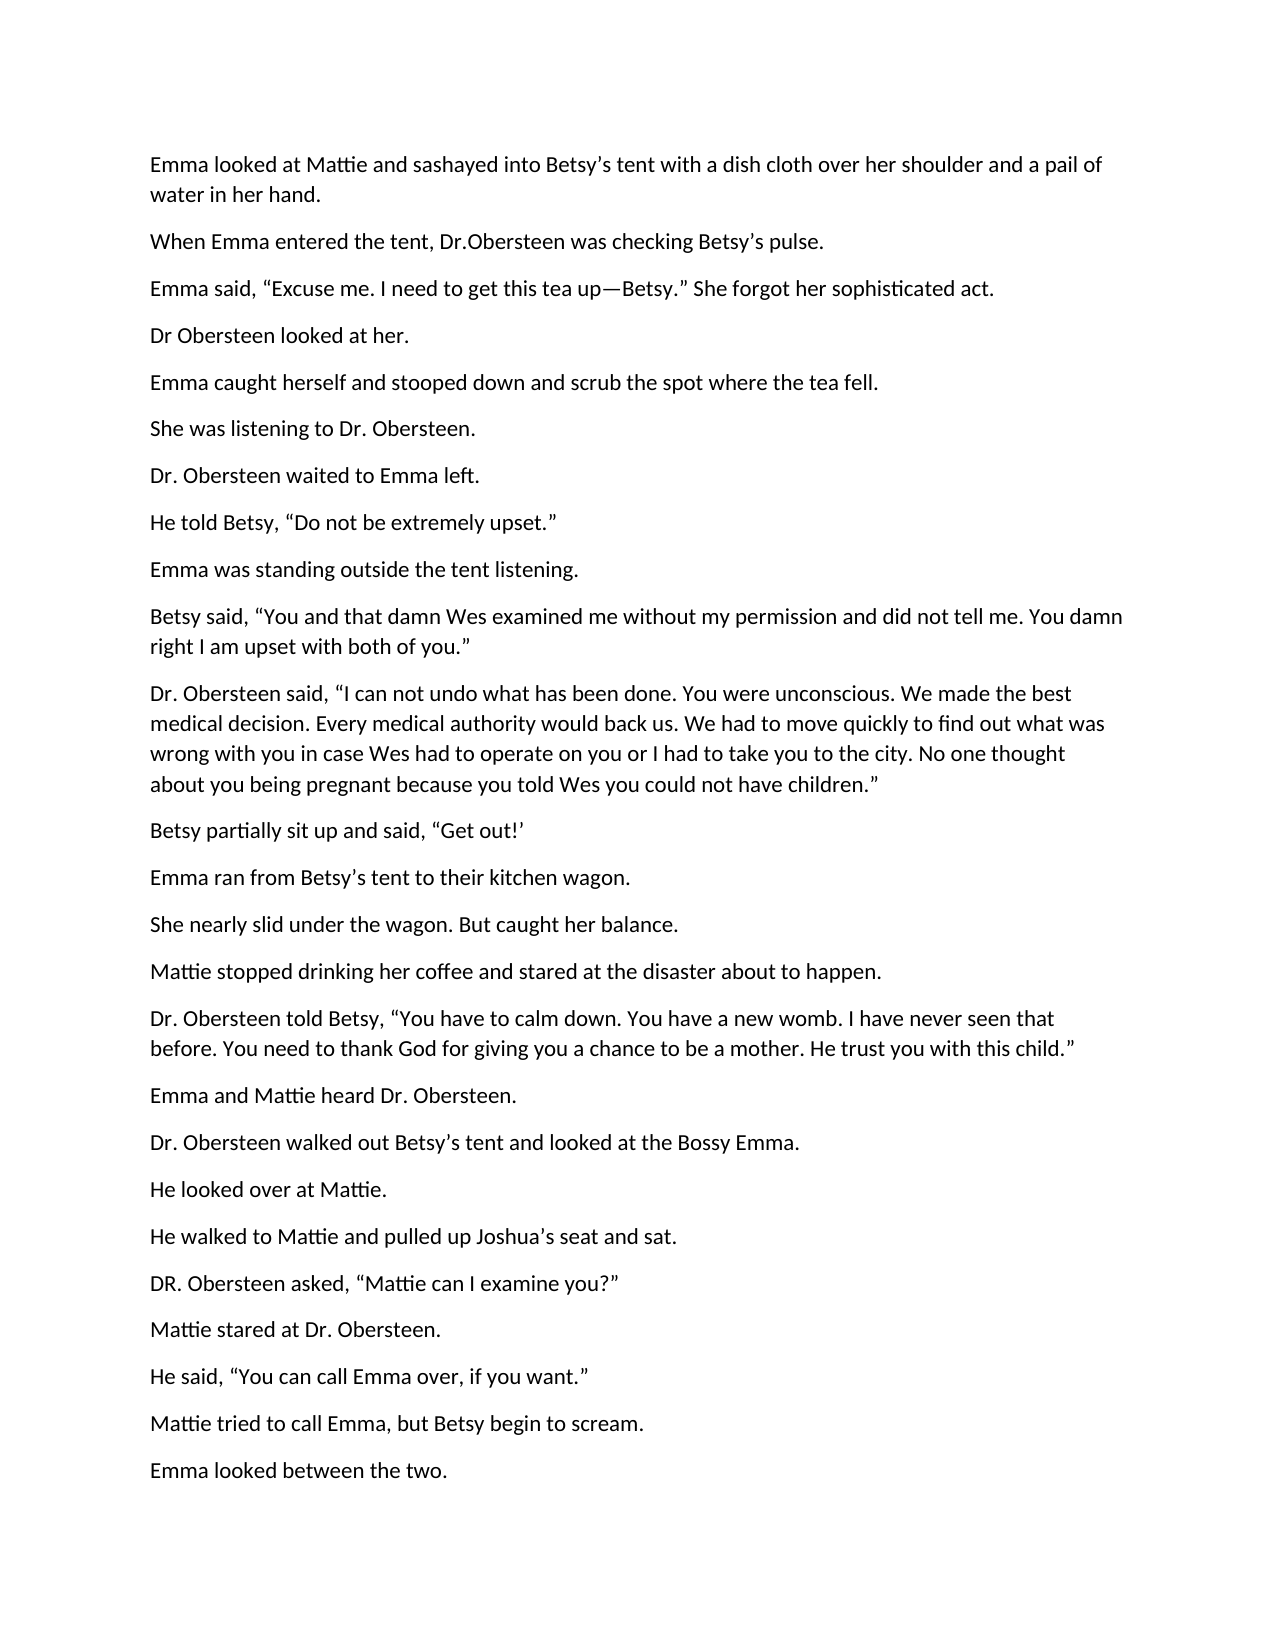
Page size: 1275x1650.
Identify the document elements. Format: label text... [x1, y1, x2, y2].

text Emma was standing outside the tent listening. [150, 555, 1125, 583]
text When Emma entered the tent, Dr.Obersteen was checking Betsy’s pulse. [150, 227, 1125, 255]
text Dr. Obersteen told Betsy, “You have to calm down. You have a new womb. I have never seen that before. You need to thank God for giving you a chance to be a mother. He trust you with this child.” [150, 1004, 1125, 1062]
text Emma caught herself and stooped down and scrub the spot where the tea fell. [150, 368, 1125, 396]
text Emma looked at Mattie and sashayed into Betsy’s tent with a dish cloth over her shoulder and a pail of water in her hand. [150, 150, 1125, 208]
text Dr. Obersteen waited to Emma left. [150, 461, 1125, 489]
text She nearly slid under the wagon. But caught her balance. [150, 910, 1125, 938]
text Mattie tried to call Emma, but Betsy begin to scream. [150, 1409, 1125, 1437]
text Emma and Mattie heard Dr. Obersteen. [150, 1081, 1125, 1109]
text Emma looked between the two. [150, 1456, 1125, 1484]
text He looked over at Mattie. [150, 1175, 1125, 1203]
text Mattie stared at Dr. Obersteen. [150, 1316, 1125, 1344]
text Emma ran from Betsy’s tent to their kitchen wagon. [150, 863, 1125, 892]
text He said, “You can call Emma over, if you want.” [150, 1362, 1125, 1391]
text Dr. Obersteen said, “I can not undo what has been done. You were unconscious. We made the best medical decision. Every medical authority would back us. We had to move quickly to find out what was wrong with you in case Wes had to operate on you or I had to take you to the city. No one thought about you being pregnant because you told Wes you could not have children.” [150, 679, 1125, 798]
text Betsy partially sit up and said, “Get out!’ [150, 817, 1125, 845]
text He walked to Mattie and pulled up Joshua’s seat and sat. [150, 1222, 1125, 1250]
text Dr Obersteen looked at her. [150, 321, 1125, 349]
text DR. Obersteen asked, “Mattie can I examine you?” [150, 1269, 1125, 1297]
text He told Betsy, “Do not be extremely upset.” [150, 508, 1125, 536]
text Mattie stopped drinking her coffee and stared at the disaster about to happen. [150, 957, 1125, 985]
text Dr. Obersteen walked out Betsy’s tent and looked at the Bossy Emma. [150, 1128, 1125, 1156]
text She was listening to Dr. Obersteen. [150, 414, 1125, 443]
text Betsy said, “You and that damn Wes examined me without my permission and did not tell me. You damn right I am upset with both of you.” [150, 602, 1125, 660]
text Emma said, “Excuse me. I need to get this tea up—Betsy.” She forgot her sophisticated act. [150, 274, 1125, 302]
